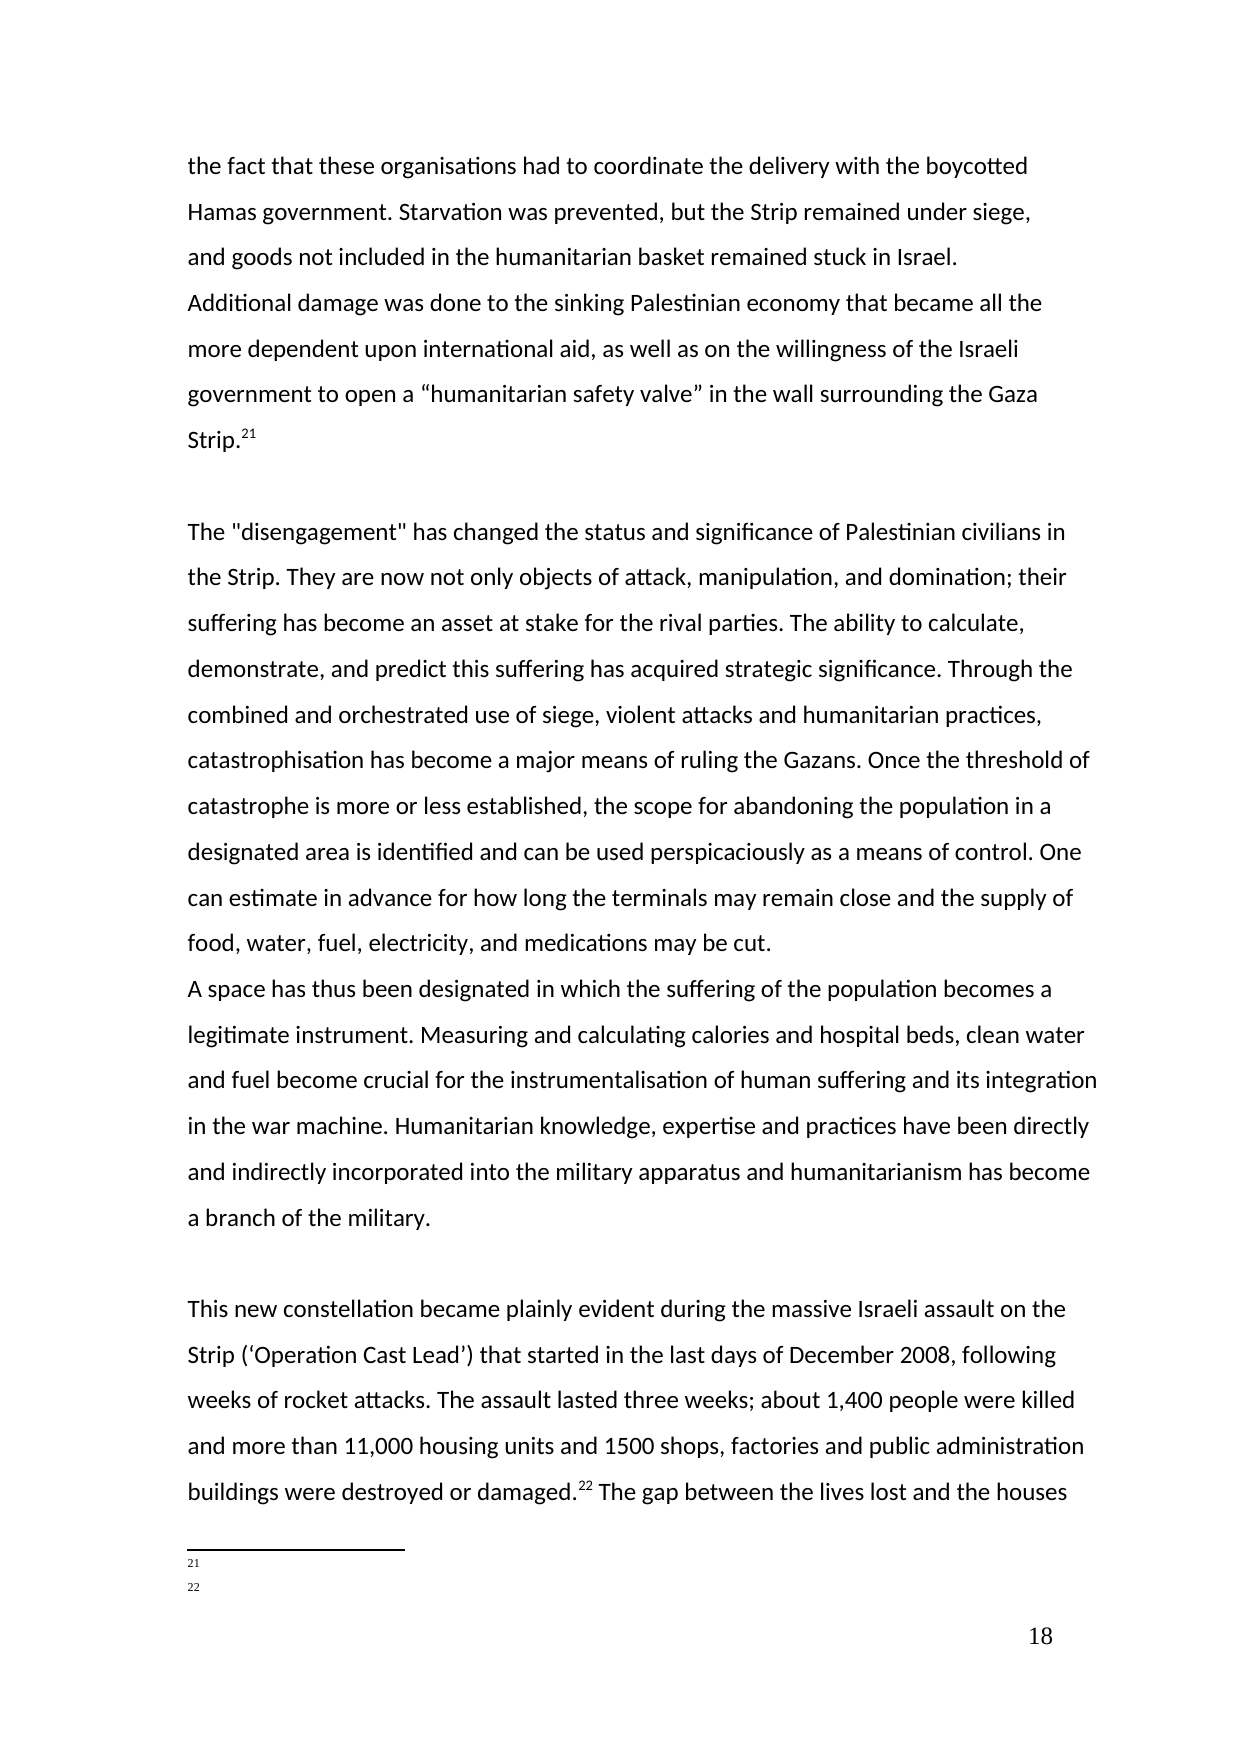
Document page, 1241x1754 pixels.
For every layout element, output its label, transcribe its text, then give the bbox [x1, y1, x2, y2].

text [187, 1293, 1103, 1507]
text The "disengagement" has changed the status and significance of Palestinian civilians in the Strip. They are now not only objects of attack, manipulation, and domination; their suffering has become an asset at stake for the rival parties. The ability to calculate, demonstrate, and predict this suffering has acquired strategic significance. Through the combined and orchestrated use of siege, violent attacks and humanitarian practices, catastrophisation has become a major means of ruling the Gazans. Once the threshold of catastrophe is more or less established, the scope for abandoning the population in a designated area is identified and can be used perspicaciously as a means of control. One can estimate in advance for how long the terminals may remain close and the supply of food, water, fuel, electricity, and medications may be cut. [187, 516, 1103, 958]
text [187, 150, 1053, 455]
text A space has thus been designated in which the suffering of the population becomes a legitimate instrument. Measuring and calculating calories and hospital beds, clean water and fuel become crucial for the instrumentalisation of human suffering and its integration in the war machine. Humanitarian knowledge, expertise and practices have been directly and indirectly incorporated into the military apparatus and humanitarianism has become a branch of the military. [187, 973, 1103, 1232]
